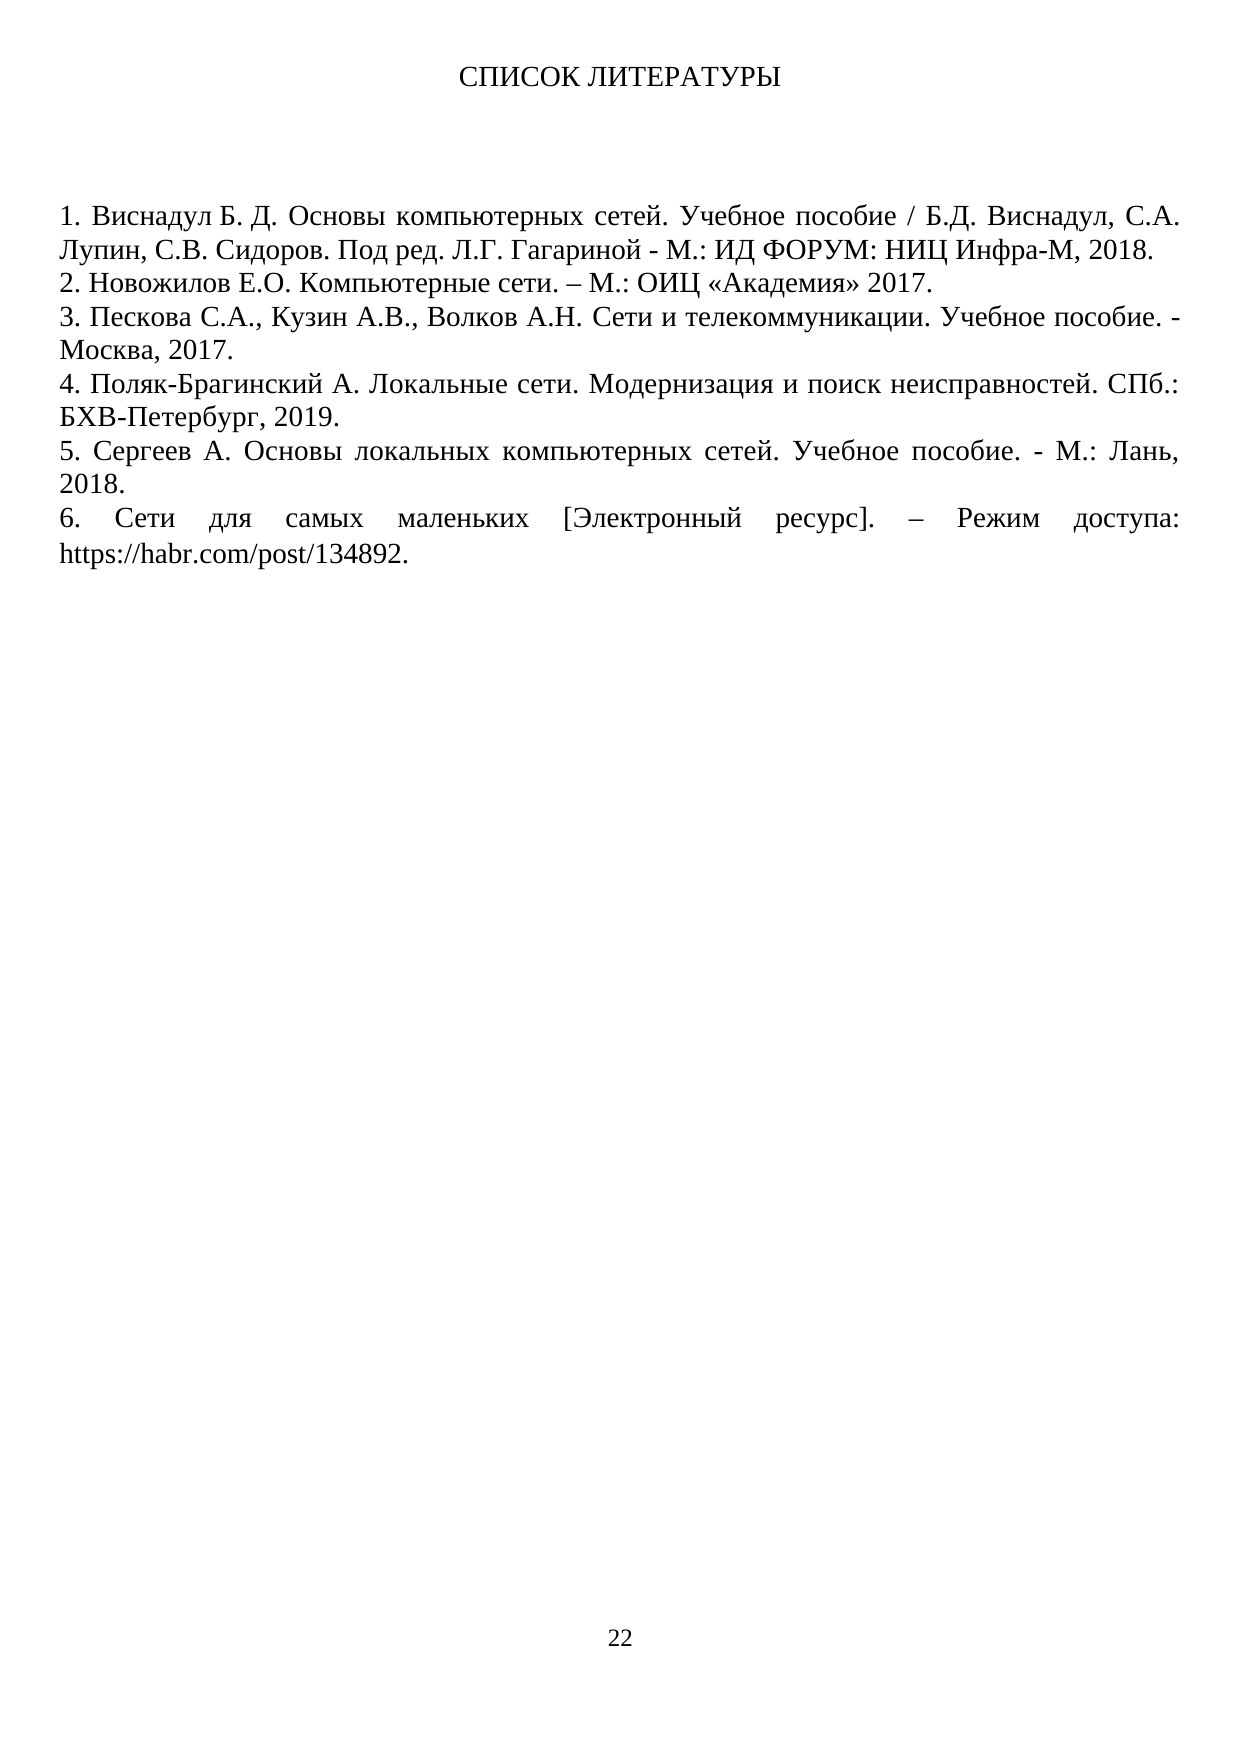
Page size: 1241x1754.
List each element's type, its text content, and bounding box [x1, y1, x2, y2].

subtitle 5. Сергеев А. Основы локальных компьютерных сетей. Учебное пособие. - М.: Лань, 2018. [59, 433, 1181, 500]
text 6. Сети для самых маленьких [Электронный ресурс]. – Режим доступа: https://habr.com/post/134892. [59, 500, 1181, 570]
text 2. Новожилов Е.О. Компьютерные сети. – М.: ОИЦ «Академия» 2017. [59, 265, 1181, 299]
text 3. Пескова С.А., Кузин А.В., Волков А.Н. Сети и телекоммуникации. Учебное пособие. - Москва, 2017. [59, 299, 1181, 366]
text 1. Виснадул Б. Д. Основы компьютерных сетей. Учебное пособие / Б.Д. Виснадул, С.А. Лупин, С.В. Сидоров. Под ред. Л.Г. Гагариной - М.: ИД ФОРУМ: НИЦ Инфра-М, 2018. [59, 198, 1181, 265]
text СПИСОК ЛИТЕРАТУРЫ [59, 59, 1181, 93]
text 4. Поляк-Брагинский А. Локальные сети. Модернизация и поиск неисправностей. СПб.: БХВ-Петербург, 2019. [59, 366, 1181, 433]
